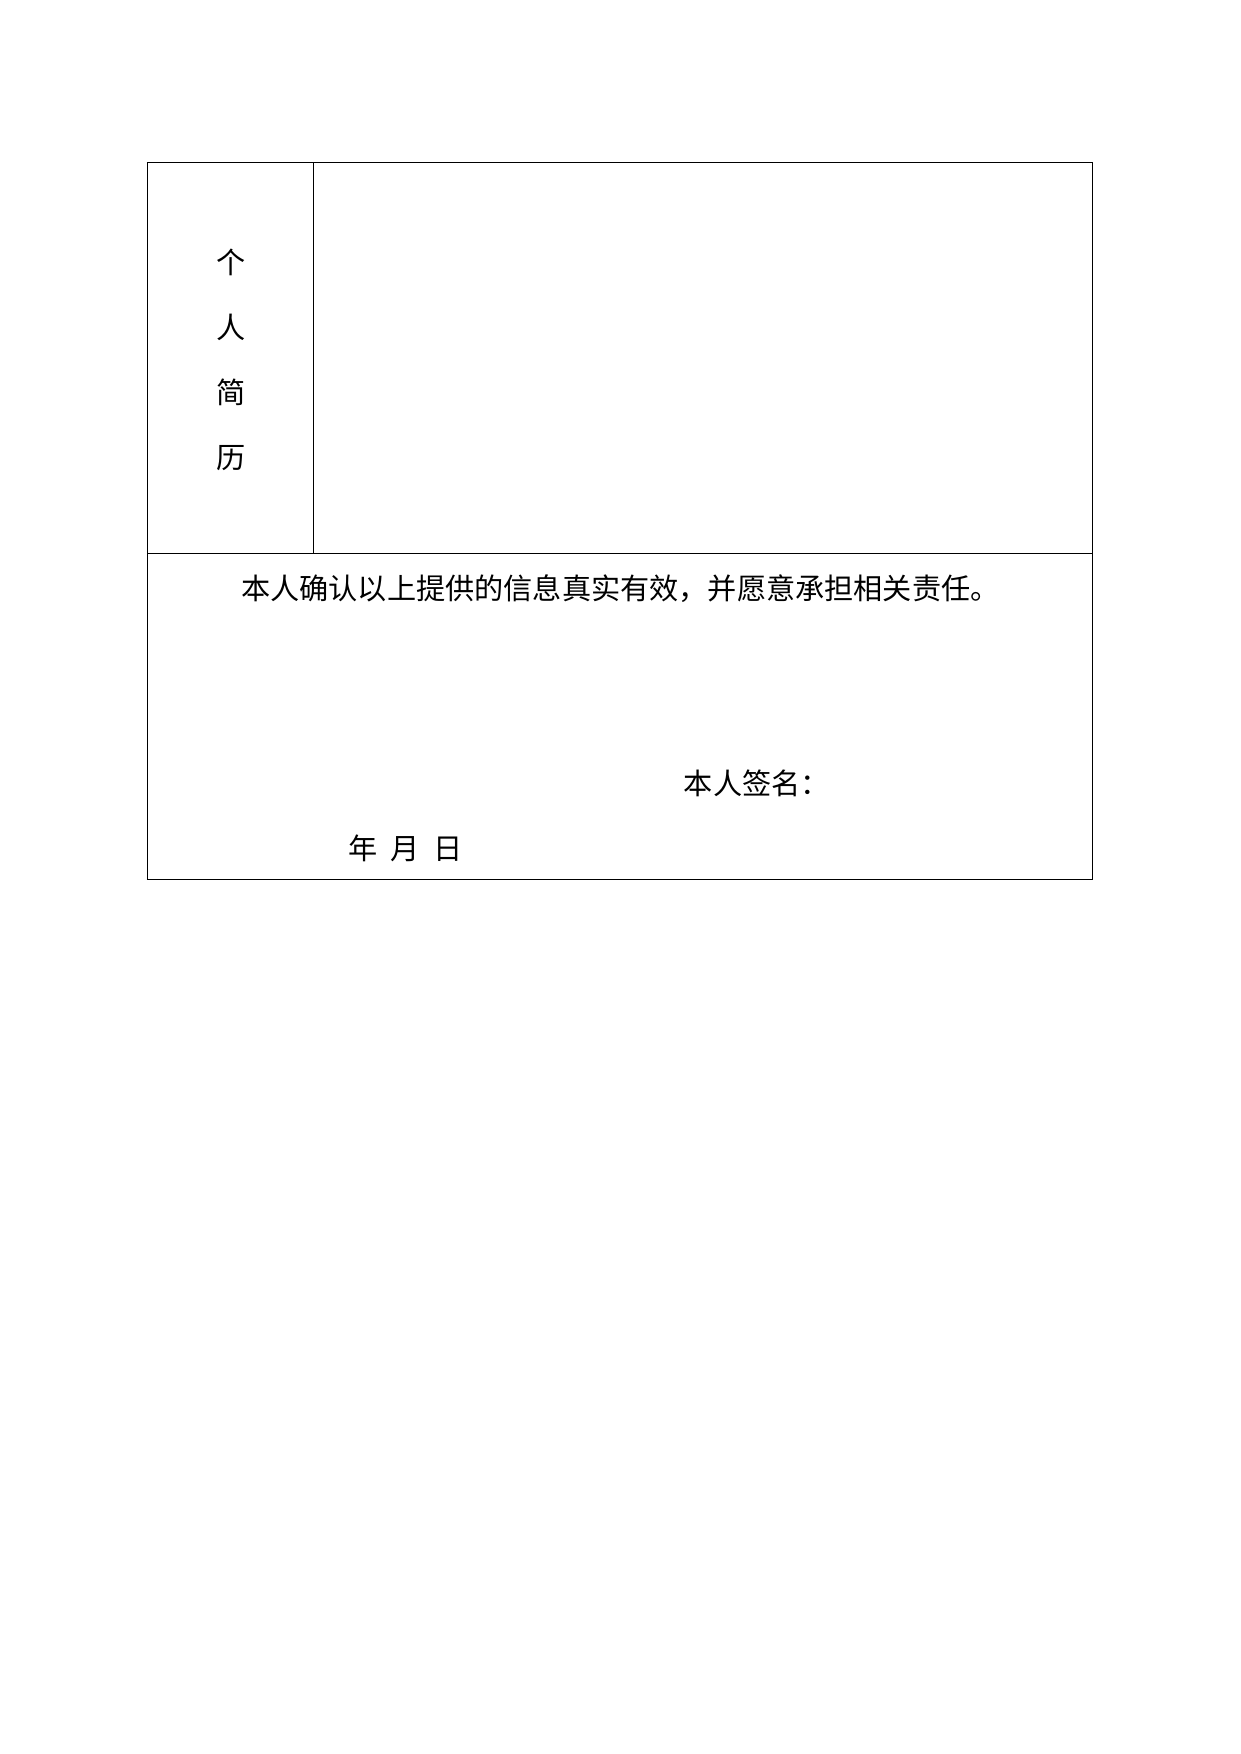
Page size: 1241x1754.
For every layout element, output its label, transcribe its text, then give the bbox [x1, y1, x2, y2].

table_cell [314, 163, 1092, 553]
table_cell 个 人 简 历 [148, 163, 313, 553]
table_cell 本人确认以上提供的信息真实有效，并愿意承担相关责任。 本人签名： 年 月 日 [148, 554, 1092, 879]
